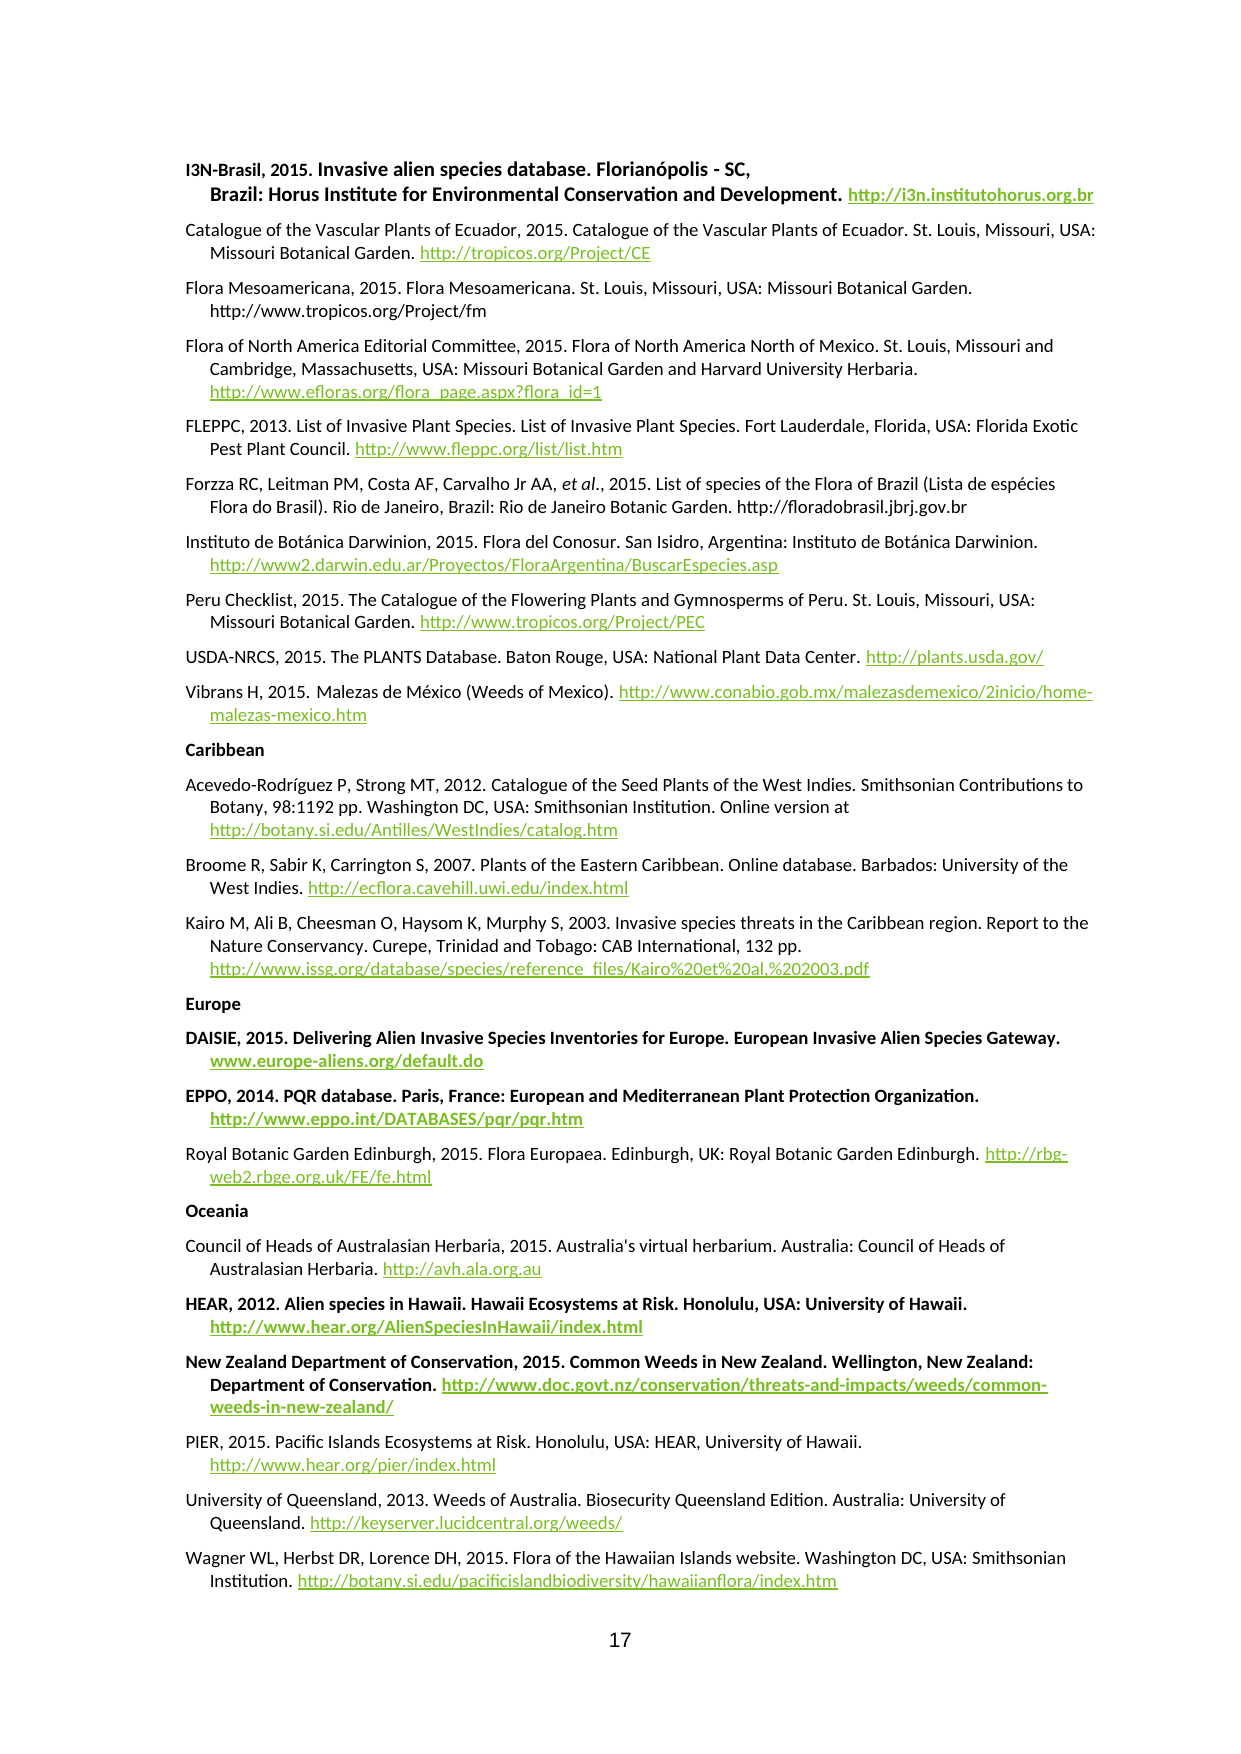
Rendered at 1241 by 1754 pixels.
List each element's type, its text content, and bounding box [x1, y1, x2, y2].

table_cell PIER, 2015. Pacific Islands Ecosystems at Risk. Honolulu, USA: HEAR, University of Hawaii. http://www.hear.org/pier/index.html [174, 1425, 1110, 1482]
table_cell Royal Botanic Garden Edinburgh, 2015. Flora Europaea. Edinburgh, UK: Royal Botanic Garden Edinburgh. http://rbg-web2.rbge.org.uk/FE/fe.html [174, 1136, 1110, 1194]
table_cell University of Queensland, 2013. Weeds of Australia. Biosecurity Queensland Edition. Australia: University of Queensland. http://keyserver.lucidcentral.org/weeds/ [174, 1482, 1110, 1540]
table_cell I3N-Brasil, 2015. Invasive alien species database. Florianópolis - SC, Brazil: Horus Institute for Environmental Conservation and Development. http://i3n.institutohorus.org.br [174, 150, 1110, 213]
table_cell DAISIE, 2015. Delivering Alien Invasive Species Inventories for Europe. European Invasive Alien Species Gateway. www.europe-aliens.org/default.do [174, 1021, 1110, 1078]
table_cell Peru Checklist, 2015. The Catalogue of the Flowering Plants and Gymnosperms of Peru. St. Louis, Missouri, USA: Missouri Botanical Garden. http://www.tropicos.org/Project/PEC [174, 582, 1110, 639]
table_cell Catalogue of the Vascular Plants of Ecuador, 2015. Catalogue of the Vascular Plants of Ecuador. St. Louis, Missouri, USA: Missouri Botanical Garden. http://tropicos.org/Project/CE [174, 213, 1110, 270]
table_cell Caribbean [174, 732, 1110, 767]
table_cell Instituto de Botánica Darwinion, 2015. Flora del Conosur. San Isidro, Argentina: Instituto de Botánica Darwinion. http://www2.darwin.edu.ar/Proyectos/FloraArgentina/BuscarEspecies.asp [174, 524, 1110, 582]
table_cell Vibrans H, 2015. Malezas de México (Weeds of Mexico). http://www.conabio.gob.mx/malezasdemexico/2inicio/home-malezas-mexico.htm [174, 674, 1110, 732]
table_cell Forzza RC, Leitman PM, Costa AF, Carvalho Jr AA, et al., 2015. List of species of the Flora of Brazil (Lista de espécies Flora do Brasil). Rio de Janeiro, Brazil: Rio de Janeiro Botanic Garden. http://floradobrasil.jbrj.gov.br [174, 466, 1110, 524]
table_cell FLEPPC, 2013. List of Invasive Plant Species. List of Invasive Plant Species. Fort Lauderdale, Florida, USA: Florida Exotic Pest Plant Council. http://www.fleppc.org/list/list.htm [174, 409, 1110, 466]
table_cell USDA-NRCS, 2015. The PLANTS Database. Baton Rouge, USA: National Plant Data Center. http://plants.usda.gov/ [174, 640, 1110, 674]
table_cell Oceania [174, 1194, 1110, 1228]
table_cell EPPO, 2014. PQR database. Paris, France: European and Mediterranean Plant Protection Organization. http://www.eppo.int/DATABASES/pqr/pqr.htm [174, 1078, 1110, 1136]
table_cell Flora Mesoamericana, 2015. Flora Mesoamericana. St. Louis, Missouri, USA: Missouri Botanical Garden. http://www.tropicos.org/Project/fm [174, 270, 1110, 328]
table_cell Europe [174, 986, 1110, 1021]
table_cell Wagner WL, Herbst DR, Lorence DH, 2015. Flora of the Hawaiian Islands website. Washington DC, USA: Smithsonian Institution. http://botany.si.edu/pacificislandbiodiversity/hawaiianflora/index.htm [174, 1540, 1110, 1598]
table_cell Flora of North America Editorial Committee, 2015. Flora of North America North of Mexico. St. Louis, Missouri and Cambridge, Massachusetts, USA: Missouri Botanical Garden and Harvard University Herbaria. http://www.efloras.org/flora_page.aspx?flora_id=1 [174, 328, 1110, 409]
table_cell Council of Heads of Australasian Herbaria, 2015. Australia's virtual herbarium. Australia: Council of Heads of Australasian Herbaria. http://avh.ala.org.au [174, 1229, 1110, 1286]
table_cell HEAR, 2012. Alien species in Hawaii. Hawaii Ecosystems at Risk. Honolulu, USA: University of Hawaii. http://www.hear.org/AlienSpeciesInHawaii/index.html [174, 1286, 1110, 1344]
table_cell Broome R, Sabir K, Carrington S, 2007. Plants of the Eastern Caribbean. Online database. Barbados: University of the West Indies. http://ecflora.cavehill.uwi.edu/index.html [174, 848, 1110, 905]
table_cell Acevedo-Rodríguez P, Strong MT, 2012. Catalogue of the Seed Plants of the West Indies. Smithsonian Contributions to Botany, 98:1192 pp. Washington DC, USA: Smithsonian Institution. Online version at http://botany.si.edu/Antilles/WestIndies/catalog.htm [174, 767, 1110, 847]
table_cell New Zealand Department of Conservation, 2015. Common Weeds in New Zealand. Wellington, New Zealand: Department of Conservation. http://www.doc.govt.nz/conservation/threats-and-impacts/weeds/common-weeds-in-new-zealand/ [174, 1344, 1110, 1424]
table_cell Kairo M, Ali B, Cheesman O, Haysom K, Murphy S, 2003. Invasive species threats in the Caribbean region. Report to the Nature Conservancy. Curepe, Trinidad and Tobago: CAB International, 132 pp. http://www.issg.org/database/species/reference_files/Kairo%20et%20al,%202003.pdf [174, 905, 1110, 986]
